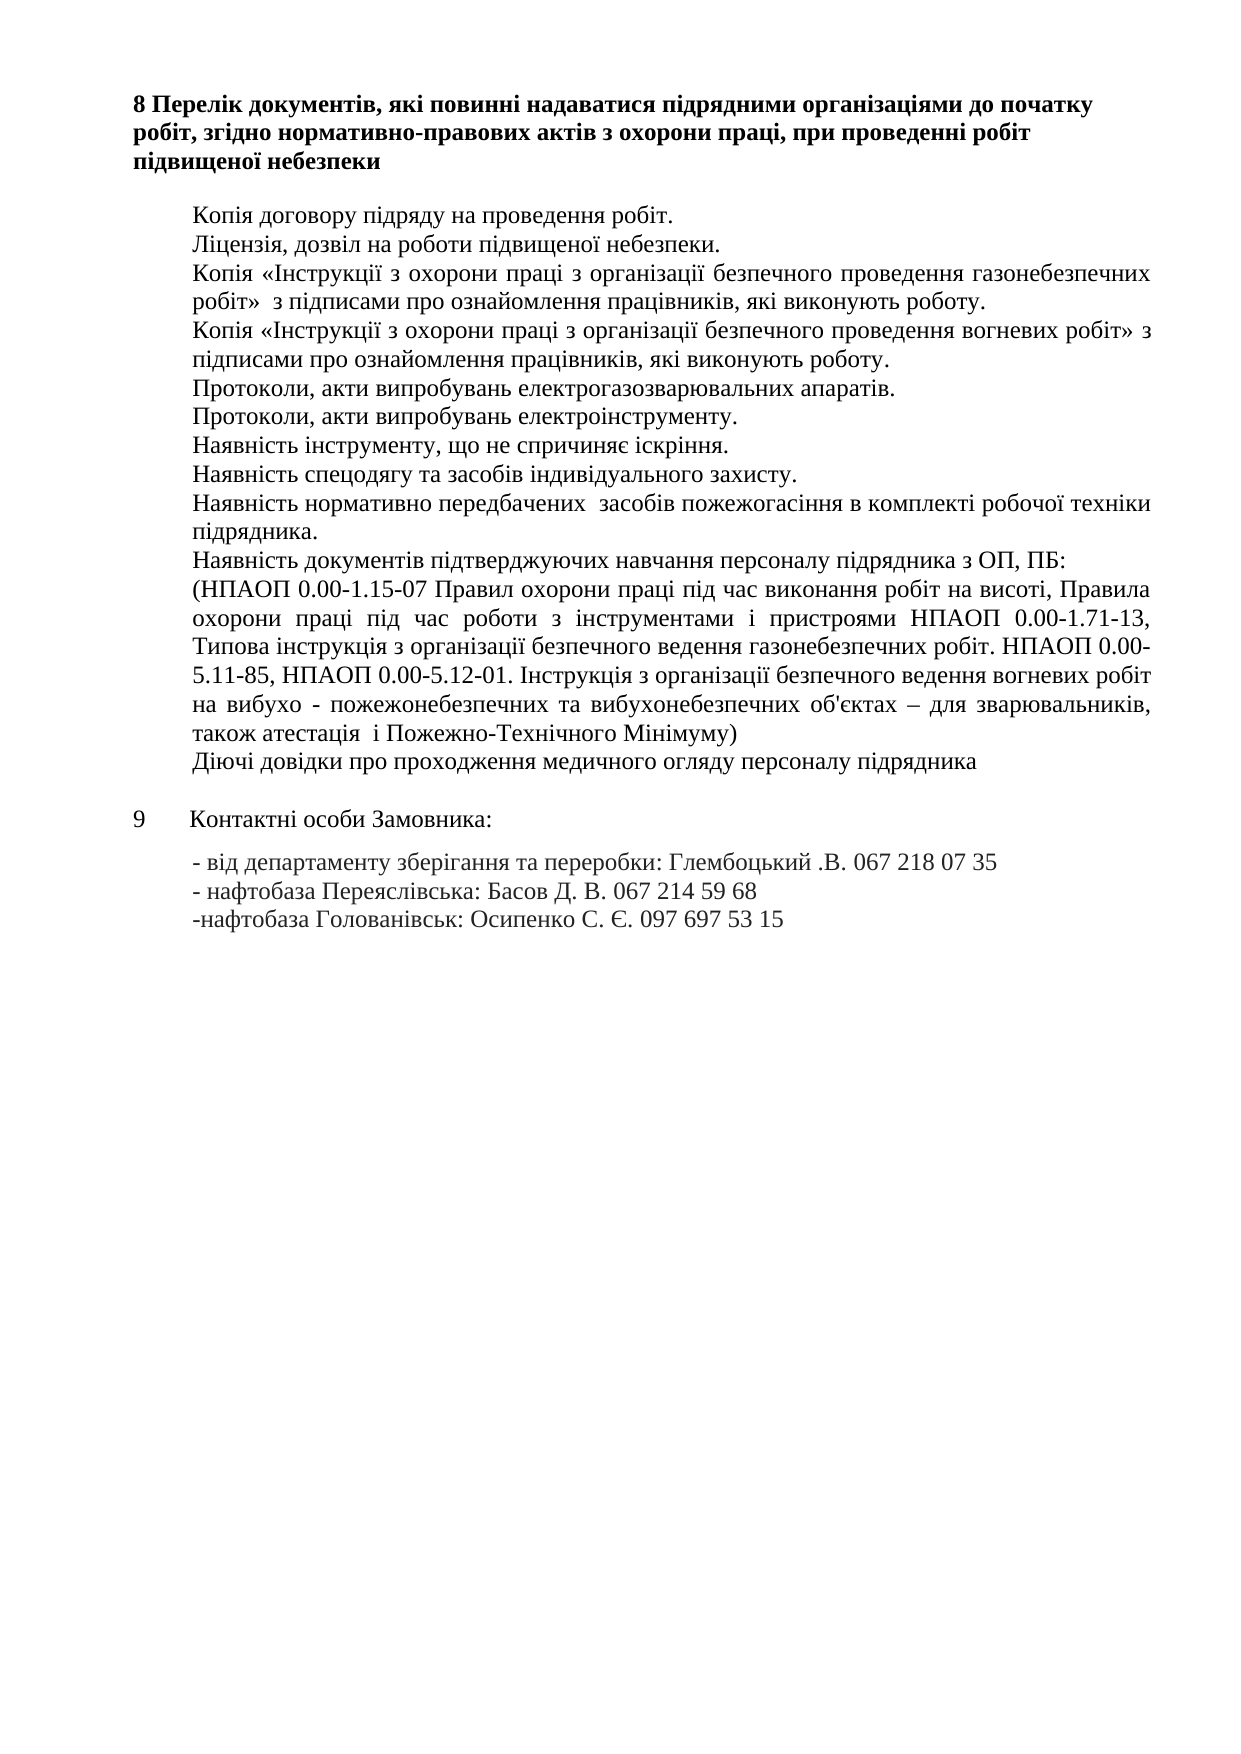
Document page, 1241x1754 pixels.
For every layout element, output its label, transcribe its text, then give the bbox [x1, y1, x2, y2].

text - від департаменту зберігання та переробки: Глембоцький .В. 067 218 07 35 [133, 847, 1152, 876]
text - нафтобаза Переяслівська: Басов Д. В. 067 214 59 68 [133, 876, 1152, 904]
text -нафтобаза Голованівськ: Осипенко С. Є. 097 697 53 15 [133, 904, 1152, 933]
text Протоколи, акти випробувань електрогазозварювальних апаратів. [192, 373, 1152, 401]
text Наявність спецодягу та засобів індивідуального захисту. [192, 459, 1152, 488]
text Наявність нормативно передбачених засобів пожежогасіння в комплекті робочої техніки підрядника. [192, 488, 1152, 545]
text Наявність інструменту, що не спричиняє іскріння. [192, 430, 1152, 459]
text Копія «Інструкції з охорони праці з організації безпечного проведення газонебезпечних робіт» з підписами про ознайомлення працівників, які виконують роботу. [192, 258, 1152, 315]
text (НПАОП 0.00-1.15-07 Правил охорони праці під час виконання робіт на висоті, Правила охорони праці під час роботи з інструментами і пристроями НПАОП 0.00-1.71-13, Типова інструкція з організації безпечного ведення газонебезпечних робіт. НПАОП 0.00-5.11-85, НПАОП 0.00-5.12-01. Інструкція з організації безпечного ведення вогневих робіт на вибухо - пожежонебезпечних та вибухонебезпечних об'єктах – для зварювальників, також атестація і Пожежно-Технічного Мінімуму) [192, 574, 1152, 746]
text Протоколи, акти випробувань електроінструменту. [192, 401, 1152, 430]
text Діючі довідки про проходження медичного огляду персоналу підрядника [192, 746, 1152, 775]
text Копія договору підряду на проведення робіт. [192, 200, 1152, 229]
text Наявність документів підтверджуючих навчання персоналу підрядника з ОП, ПБ: [192, 545, 1152, 574]
text Ліцензія, дозвіл на роботи підвищеної небезпеки. [192, 229, 1152, 258]
text 9 Контактні особи Замовника: [133, 804, 1152, 833]
text Копія «Інструкції з охорони праці з організації безпечного проведення вогневих робіт» з підписами про ознайомлення працівників, які виконують роботу. [192, 315, 1152, 373]
text 8 Перелік документів, які повинні надаватися підрядними організаціями до початку робіт, згідно нормативно-правових актів з охорони праці, при проведенні робіт підвищеної небезпеки [133, 89, 1152, 175]
